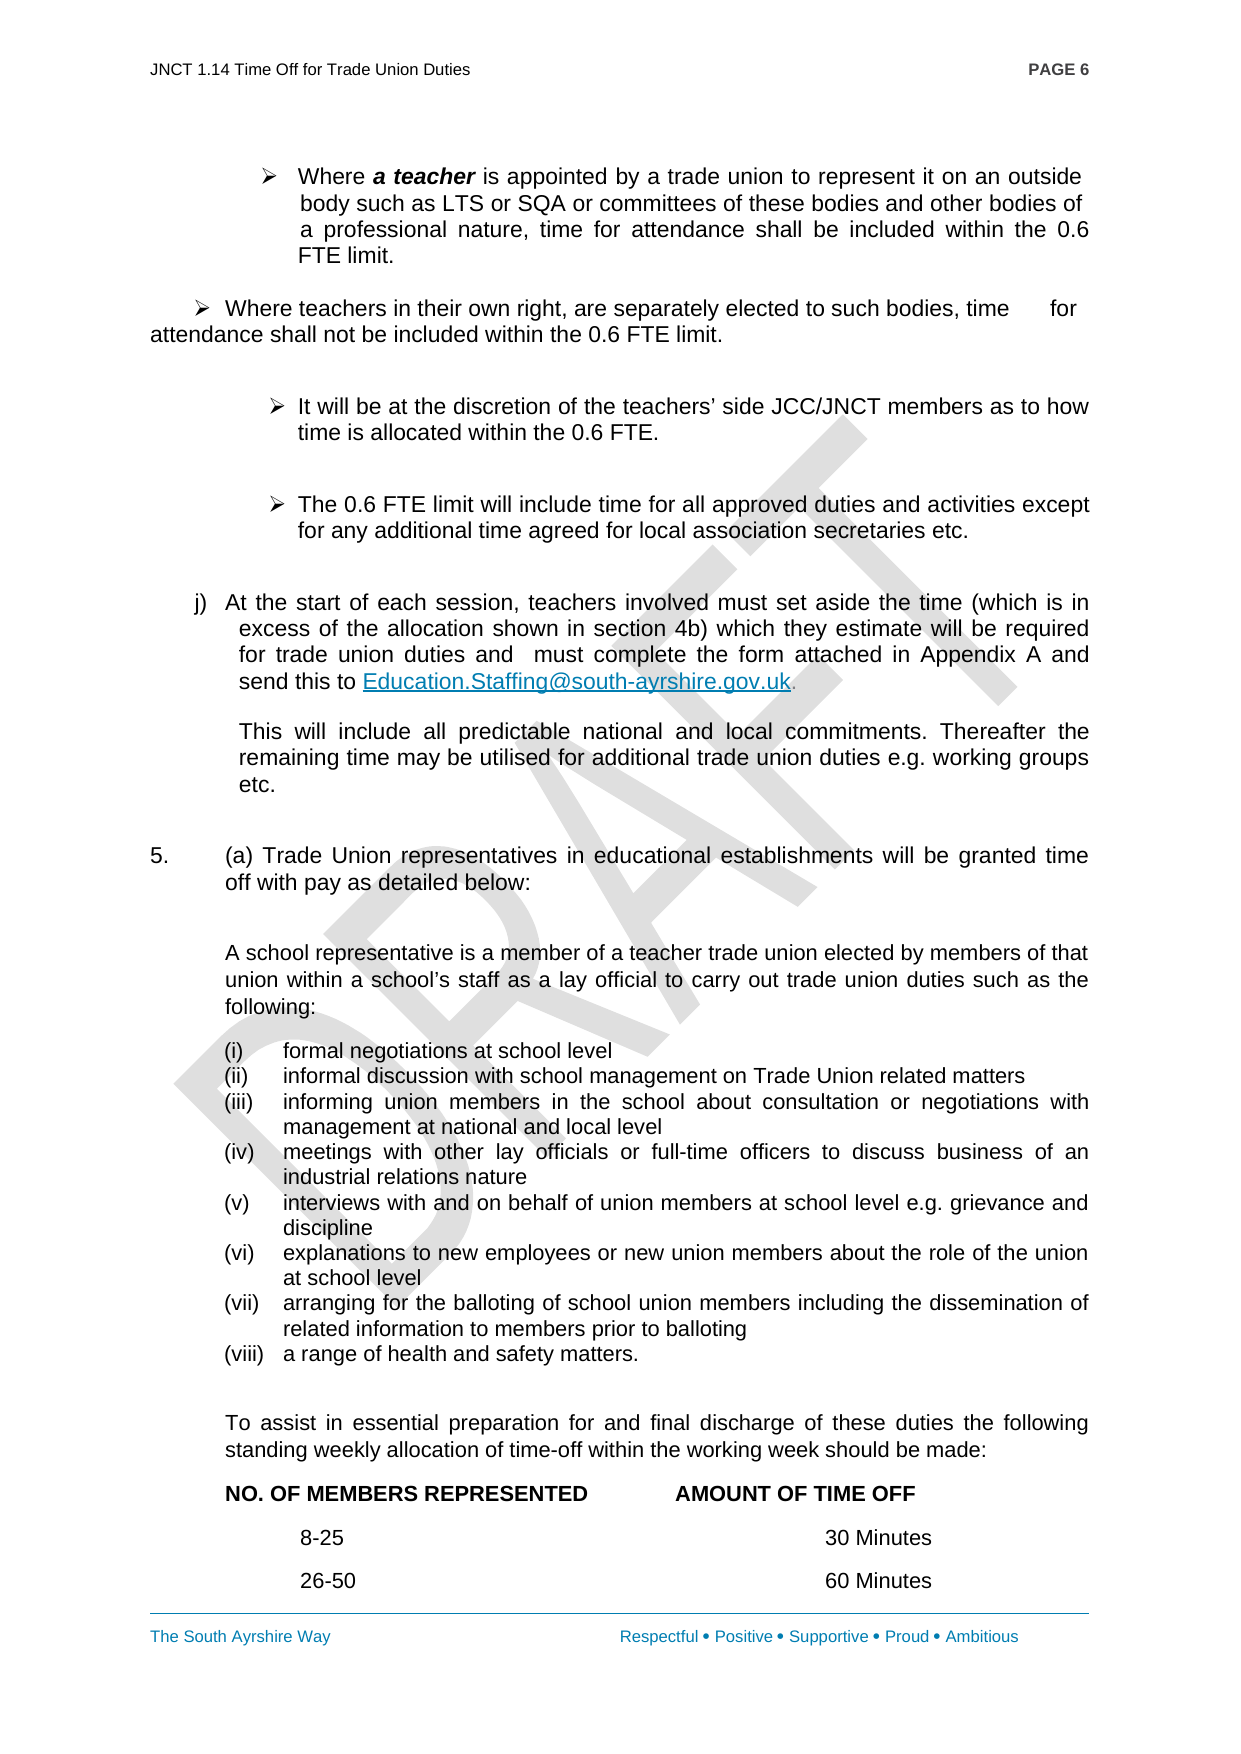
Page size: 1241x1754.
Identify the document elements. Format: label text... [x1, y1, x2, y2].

list (a) Trade Union representatives in educational establishments will be granted time off with pay as detailed below: [150, 842, 1090, 895]
list formal negotiations at school level [224, 1038, 1090, 1063]
list interviews with and on behalf of union members at school level e.g. grievance and discipline [224, 1189, 1090, 1240]
list At the start of each session, teachers involved must set aside the time (which is in excess of the allocation shown in section 4b) which they estimate will be required for trade union duties and must complete the form attached in Appendix A and send this to Education.Staffing@south-ayrshire.gov.uk. [194, 588, 1090, 694]
text To assist in essential preparation for and final discharge of these duties the following standing weekly allocation of time-off within the working week should be made: [225, 1410, 1090, 1462]
list The 0.6 FTE limit will include time for all approved duties and activities except for any additional time agreed for local association secretaries etc. [268, 491, 1090, 543]
list a range of health and safety matters. [224, 1341, 1090, 1366]
list meetings with other lay officials or full-time officers to discuss business of an industrial relations nature [224, 1139, 1090, 1189]
text A school representative is a member of a teacher trade union elected by members of that union within a school’s staff as a lay official to carry out trade union duties such as the following: [225, 940, 1090, 1019]
text 26-50 60 Minutes [225, 1568, 1090, 1594]
list informing union members in the school about consultation or negotiations with management at national and local level [224, 1088, 1090, 1139]
text This will include all predictable national and local commitments. Thereafter the remaining time may be utilised for additional trade union duties e.g. working groups etc. [239, 718, 1090, 797]
list Where a teacher is appointed by a trade union to represent it on an outside body such as LTS or SQA or committees of these bodies and other bodies of a professional nature, time for attendance shall be included within the 0.6 FTE limit. [260, 163, 1090, 269]
text 8-25 30 Minutes [225, 1524, 1090, 1550]
list arranging for the balloting of school union members including the dissemination of related information to members prior to balloting [224, 1290, 1090, 1341]
list Where teachers in their own right, are separately elected to such bodies, time for attendance shall not be included within the 0.6 FTE limit. [150, 295, 1090, 348]
list informal discussion with school management on Trade Union related matters [224, 1063, 1090, 1088]
list It will be at the discretion of the teachers’ side JCC/JNCT members as to how time is allocated within the 0.6 FTE. [268, 393, 1090, 446]
text NO. OF MEMBERS REPRESENTED AMOUNT OF TIME OFF [225, 1481, 1090, 1506]
picture [620, 1631, 627, 1642]
picture [715, 1631, 721, 1642]
list explanations to new employees or new union members about the role of the union at school level [224, 1240, 1090, 1290]
